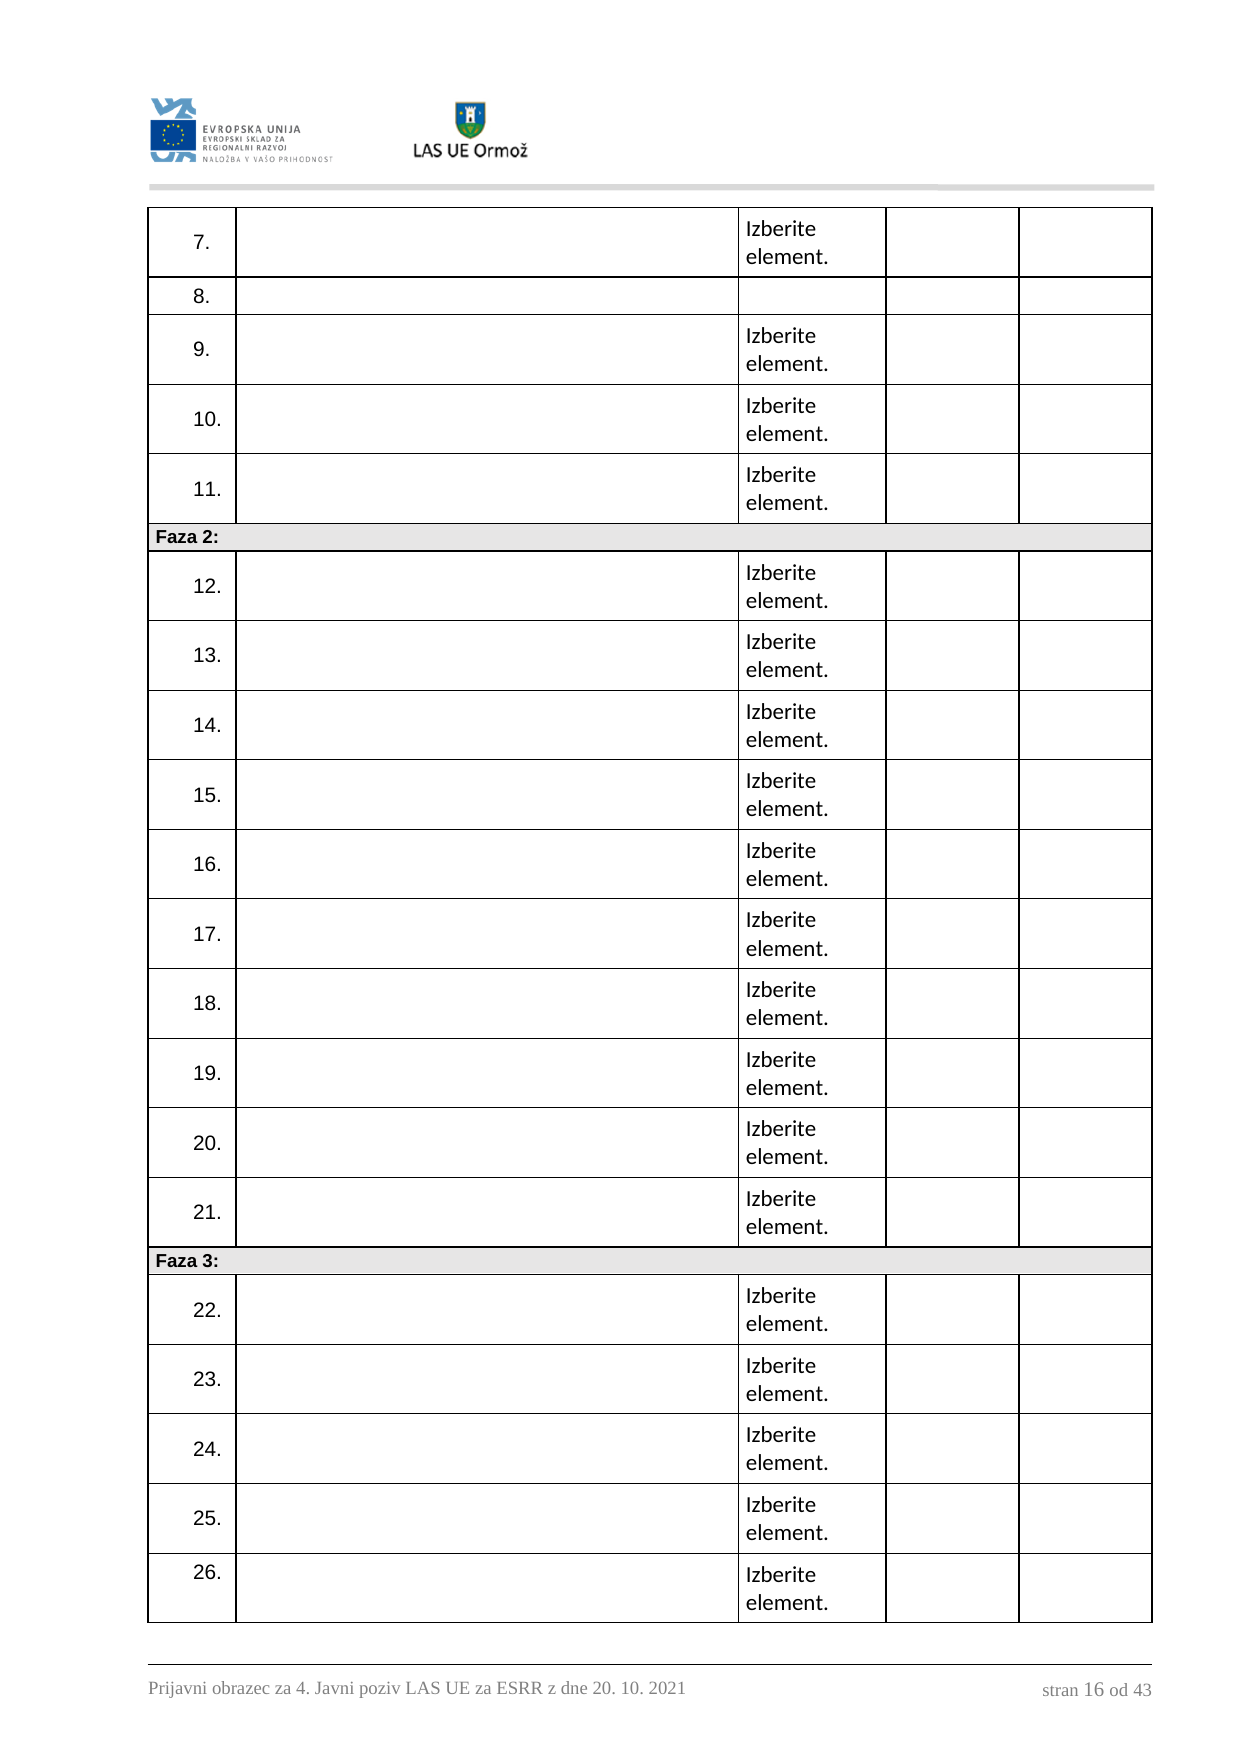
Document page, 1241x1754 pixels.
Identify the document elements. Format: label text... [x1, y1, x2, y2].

table_cell [237, 830, 738, 898]
table_cell [739, 278, 885, 314]
table_cell [237, 278, 738, 314]
table_cell [887, 1345, 1018, 1413]
table_cell [149, 454, 235, 523]
table_cell [1020, 969, 1151, 1037]
table_cell [149, 1178, 235, 1246]
table_cell [149, 621, 235, 689]
table_cell [887, 1484, 1018, 1552]
table_cell [887, 454, 1018, 523]
table_cell [1020, 552, 1151, 620]
table_cell [739, 621, 885, 689]
table_cell [887, 208, 1018, 276]
table_cell [1020, 1554, 1151, 1622]
table_cell [887, 385, 1018, 453]
table_cell [1020, 760, 1151, 829]
table_cell [237, 552, 738, 620]
table_cell [739, 1554, 885, 1622]
table_cell [887, 899, 1018, 968]
table_cell [149, 760, 235, 829]
table_cell [739, 760, 885, 829]
table_cell [887, 278, 1018, 314]
table_cell [237, 1484, 738, 1552]
table_cell [149, 1108, 235, 1177]
table_cell [1020, 1345, 1151, 1413]
table_cell [887, 315, 1018, 383]
table_cell [149, 278, 235, 314]
table_cell [1020, 208, 1151, 276]
table_cell [1020, 830, 1151, 898]
table_cell [237, 621, 738, 689]
table_cell [149, 1275, 235, 1344]
table_cell [1020, 1178, 1151, 1246]
table_cell [1020, 315, 1151, 383]
table_cell [237, 969, 738, 1037]
table_cell [739, 315, 885, 383]
table_cell [887, 691, 1018, 759]
table_cell [887, 1275, 1018, 1344]
picture [147, 73, 563, 174]
table_cell [739, 969, 885, 1037]
table_cell [237, 1414, 738, 1483]
table_cell [237, 899, 738, 968]
table_cell Faza 2: [149, 524, 1151, 550]
table_cell [1020, 691, 1151, 759]
table_cell [149, 1345, 235, 1413]
table_cell [149, 552, 235, 620]
table_cell [237, 1178, 738, 1246]
table_cell [237, 385, 738, 453]
table_cell [149, 899, 235, 968]
table_cell [887, 969, 1018, 1037]
table_cell [887, 621, 1018, 689]
table_cell [739, 1484, 885, 1552]
table_cell [149, 315, 235, 383]
table_cell [739, 454, 885, 523]
table_cell [1020, 621, 1151, 689]
table_cell [1020, 385, 1151, 453]
table_cell [887, 760, 1018, 829]
table_cell [237, 1108, 738, 1177]
table_cell [739, 899, 885, 968]
table_cell [237, 760, 738, 829]
table_cell [149, 691, 235, 759]
table_cell [1020, 278, 1151, 314]
table_cell [739, 1345, 885, 1413]
table_cell [1020, 1484, 1151, 1552]
table_cell [739, 830, 885, 898]
table_cell Faza 3: [149, 1248, 1151, 1273]
table_cell [237, 691, 738, 759]
table_cell [149, 1039, 235, 1107]
table_cell [739, 691, 885, 759]
table_cell [237, 1345, 738, 1413]
table_cell [149, 830, 235, 898]
table_cell [739, 1108, 885, 1177]
table_cell [739, 208, 885, 276]
table_cell [887, 1414, 1018, 1483]
table_cell [739, 385, 885, 453]
table_cell [739, 1178, 885, 1246]
table_cell [887, 552, 1018, 620]
table_cell [237, 1275, 738, 1344]
table_cell [739, 1414, 885, 1483]
table_cell [237, 315, 738, 383]
table_cell [739, 552, 885, 620]
table_cell [237, 1554, 738, 1622]
table_cell [1020, 454, 1151, 523]
table_cell [149, 385, 235, 453]
table_cell [1020, 1108, 1151, 1177]
table_cell [887, 830, 1018, 898]
table_cell [149, 969, 235, 1037]
table_cell [149, 208, 235, 276]
table_cell [1020, 1275, 1151, 1344]
table_cell [149, 1414, 235, 1483]
table_cell [237, 1039, 738, 1107]
table_cell [887, 1039, 1018, 1107]
table_cell [739, 1039, 885, 1107]
table_cell [1020, 899, 1151, 968]
table_cell [1020, 1039, 1151, 1107]
table_cell [887, 1178, 1018, 1246]
table_cell [739, 1275, 885, 1344]
table_cell [237, 454, 738, 523]
table_cell [1020, 1414, 1151, 1483]
table_cell [887, 1554, 1018, 1622]
table_cell [149, 1554, 235, 1622]
table_cell [887, 1108, 1018, 1177]
table_cell [237, 208, 738, 276]
table_cell [149, 1484, 235, 1552]
